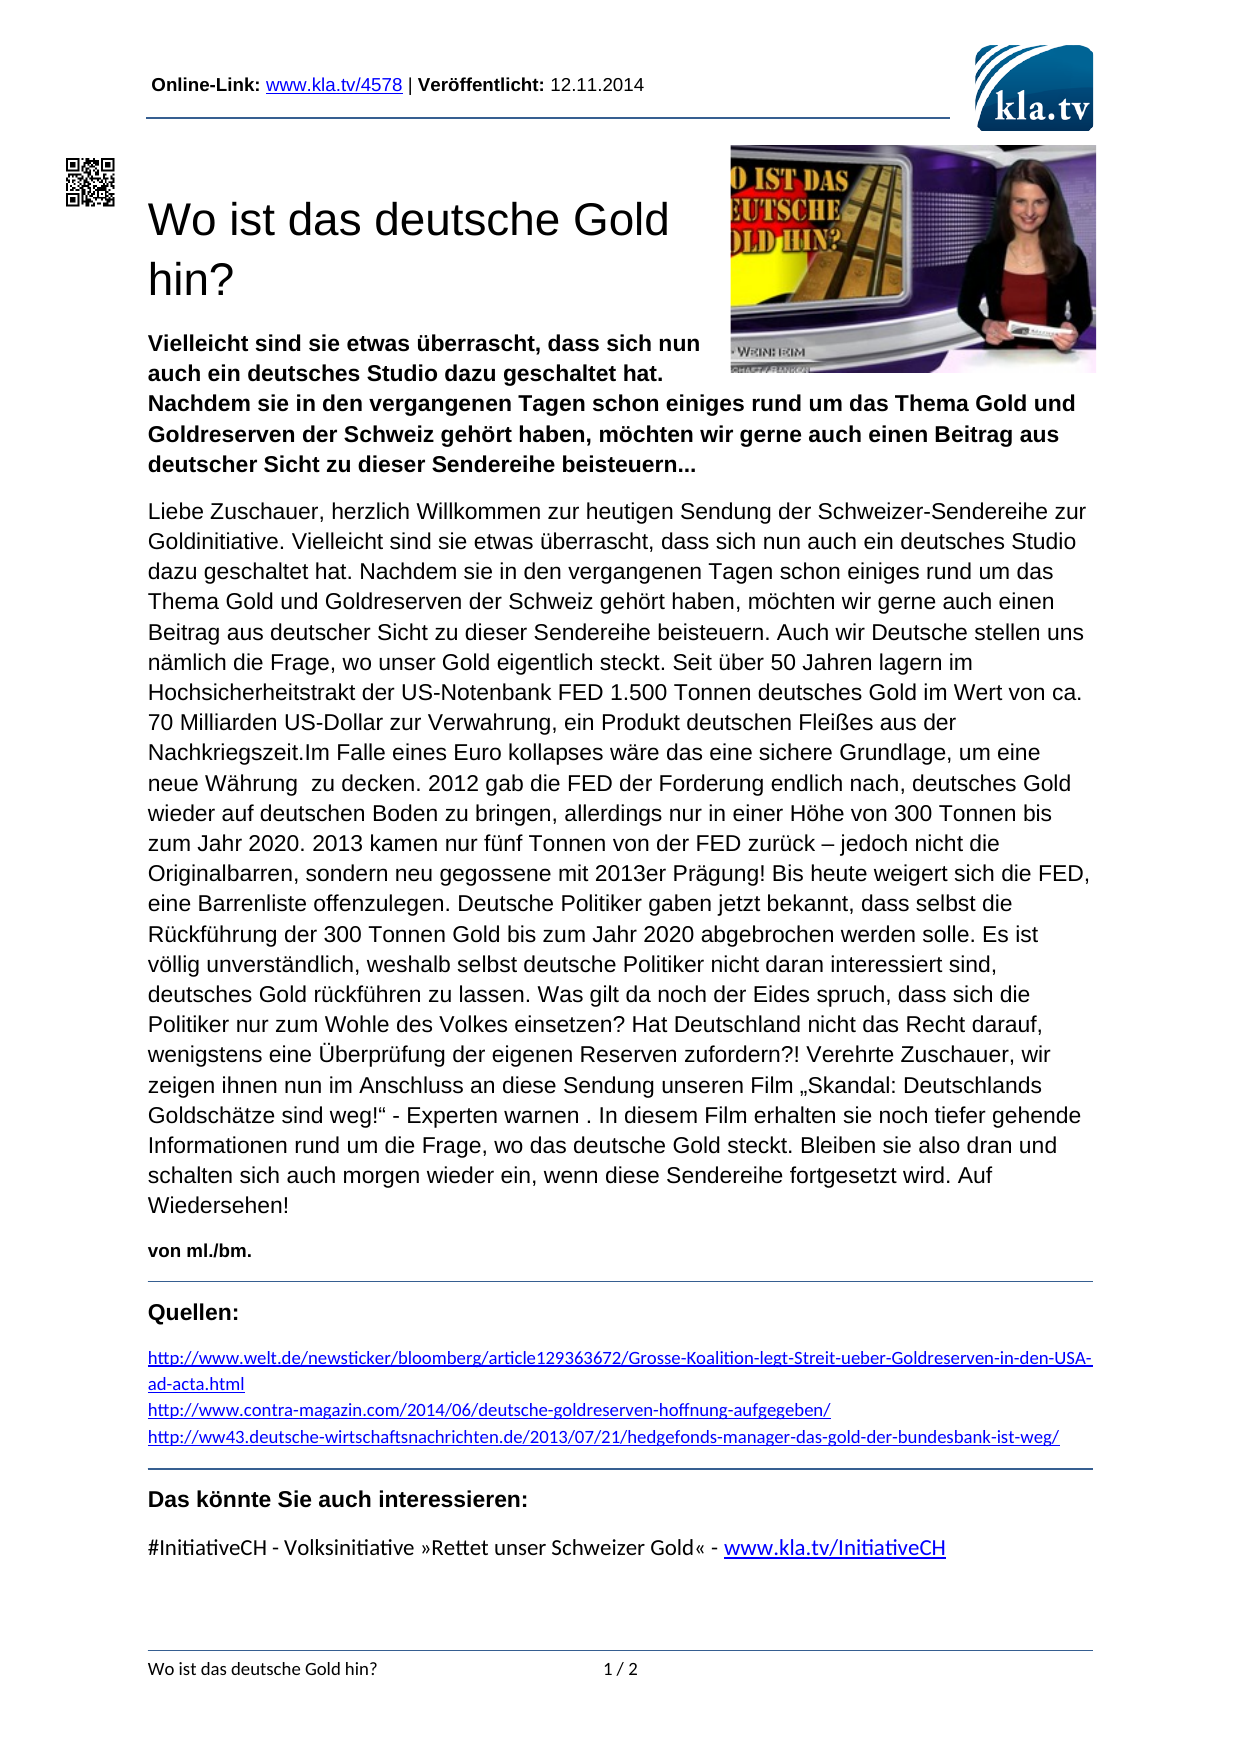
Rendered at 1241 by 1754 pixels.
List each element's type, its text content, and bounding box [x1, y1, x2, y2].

text http://www.welt.de/newsticker/bloomberg/article129363672/Grosse-Koalition-legt-Streit-ueber-Goldreserven-in-den-USA-ad-acta.html http://www.contra-magazin.com/2014/06/deutsche-goldreserven-hoffnung-aufgegeben/ http://ww43.deutsche-wirtschaftsnachrichten.de/2013/07/21/hedgefonds-manager-das-gold-der-bundesbank-ist-weg/ [148, 1367, 1093, 1448]
text Wo ist das deutsche Gold hin? [148, 192, 1093, 306]
text von ml./bm. [148, 1239, 1093, 1261]
text Liebe Zuschauer, herzlich Willkommen zur heutigen Sendung der Schweizer-Sendereihe zur Goldinitiative. Vielleicht sind sie etwas überrascht, dass sich nun auch ein deutsches Studio dazu geschaltet hat. Nachdem sie in den vergangenen Tagen schon einiges rund um das Thema Gold und Goldreserven der Schweiz gehört haben, möchten wir gerne auch einen Beitrag aus deutscher Sicht zu dieser Sendereihe beisteuern. Auch wir Deutsche stellen uns nämlich die Frage, wo unser Gold eigentlich steckt. Seit über 50 Jahren lagern im Hochsicherheitstrakt der US-Notenbank FED 1.500 Tonnen deutsches Gold im Wert von ca. 70 Milliarden US-Dollar zur Verwahrung, ein Produkt deutschen Fleißes aus der Nachkriegszeit.Im Falle eines Euro kollapses wäre das eine sichere Grundlage, um eine neue Währung zu decken. 2012 gab die FED der Forderung endlich nach, deutsches Gold wieder auf deutschen Boden zu bringen, allerdings nur in einer Höhe von 300 Tonnen bis zum Jahr 2020. 2013 kamen nur fünf Tonnen von der FED zurück – jedoch nicht die Originalbarren, sondern neu gegossene mit 2013er Prägung! Bis heute weigert sich die FED, eine Barrenliste offenzulegen. Deutsche Politiker gaben jetzt bekannt, dass selbst die Rückführung der 300 Tonnen Gold bis zum Jahr 2020 abgebrochen werden solle. Es ist völlig unverständlich, weshalb selbst deutsche Politiker nicht daran interessiert sind, deutsches Gold rückführen zu lassen. Was gilt da noch der Eides spruch, dass sich die Politiker nur zum Wohle des Volkes einsetzen? Hat Deutschland nicht das Recht darauf, wenigstens eine Überprüfung der eigenen Reserven zufordern?! Verehrte Zuschauer, wir zeigen ihnen nun im Anschluss an diese Sendung unseren Film „Skandal: Deutschlands Goldschätze sind weg!“ - Experten warnen . In diesem Film erhalten sie noch tiefer gehende Informationen rund um die Frage, wo das deutsche Gold steckt. Bleiben sie also dran und schalten sich auch morgen wieder ein, wenn diese Sendereihe fortgesetzt wird. Auf Wiedersehen! [148, 498, 1093, 1219]
text Quellen: [148, 1282, 1093, 1325]
text Das könnte Sie auch interessieren: [148, 1470, 1093, 1513]
text #InitiativeCH - Volksinitiative »Rettet unser Schweizer Gold« - www.kla.tv/InitiativeCH [148, 1533, 1093, 1561]
text Vielleicht sind sie etwas überrascht, dass sich nun auch ein deutsches Studio dazu geschaltet hat. Nachdem sie in den vergangenen Tagen schon einiges rund um das Thema Gold und Goldreserven der Schweiz gehört haben, möchten wir gerne auch einen Beitrag aus deutscher Sicht zu dieser Sendereihe beisteuern... [148, 330, 1093, 477]
